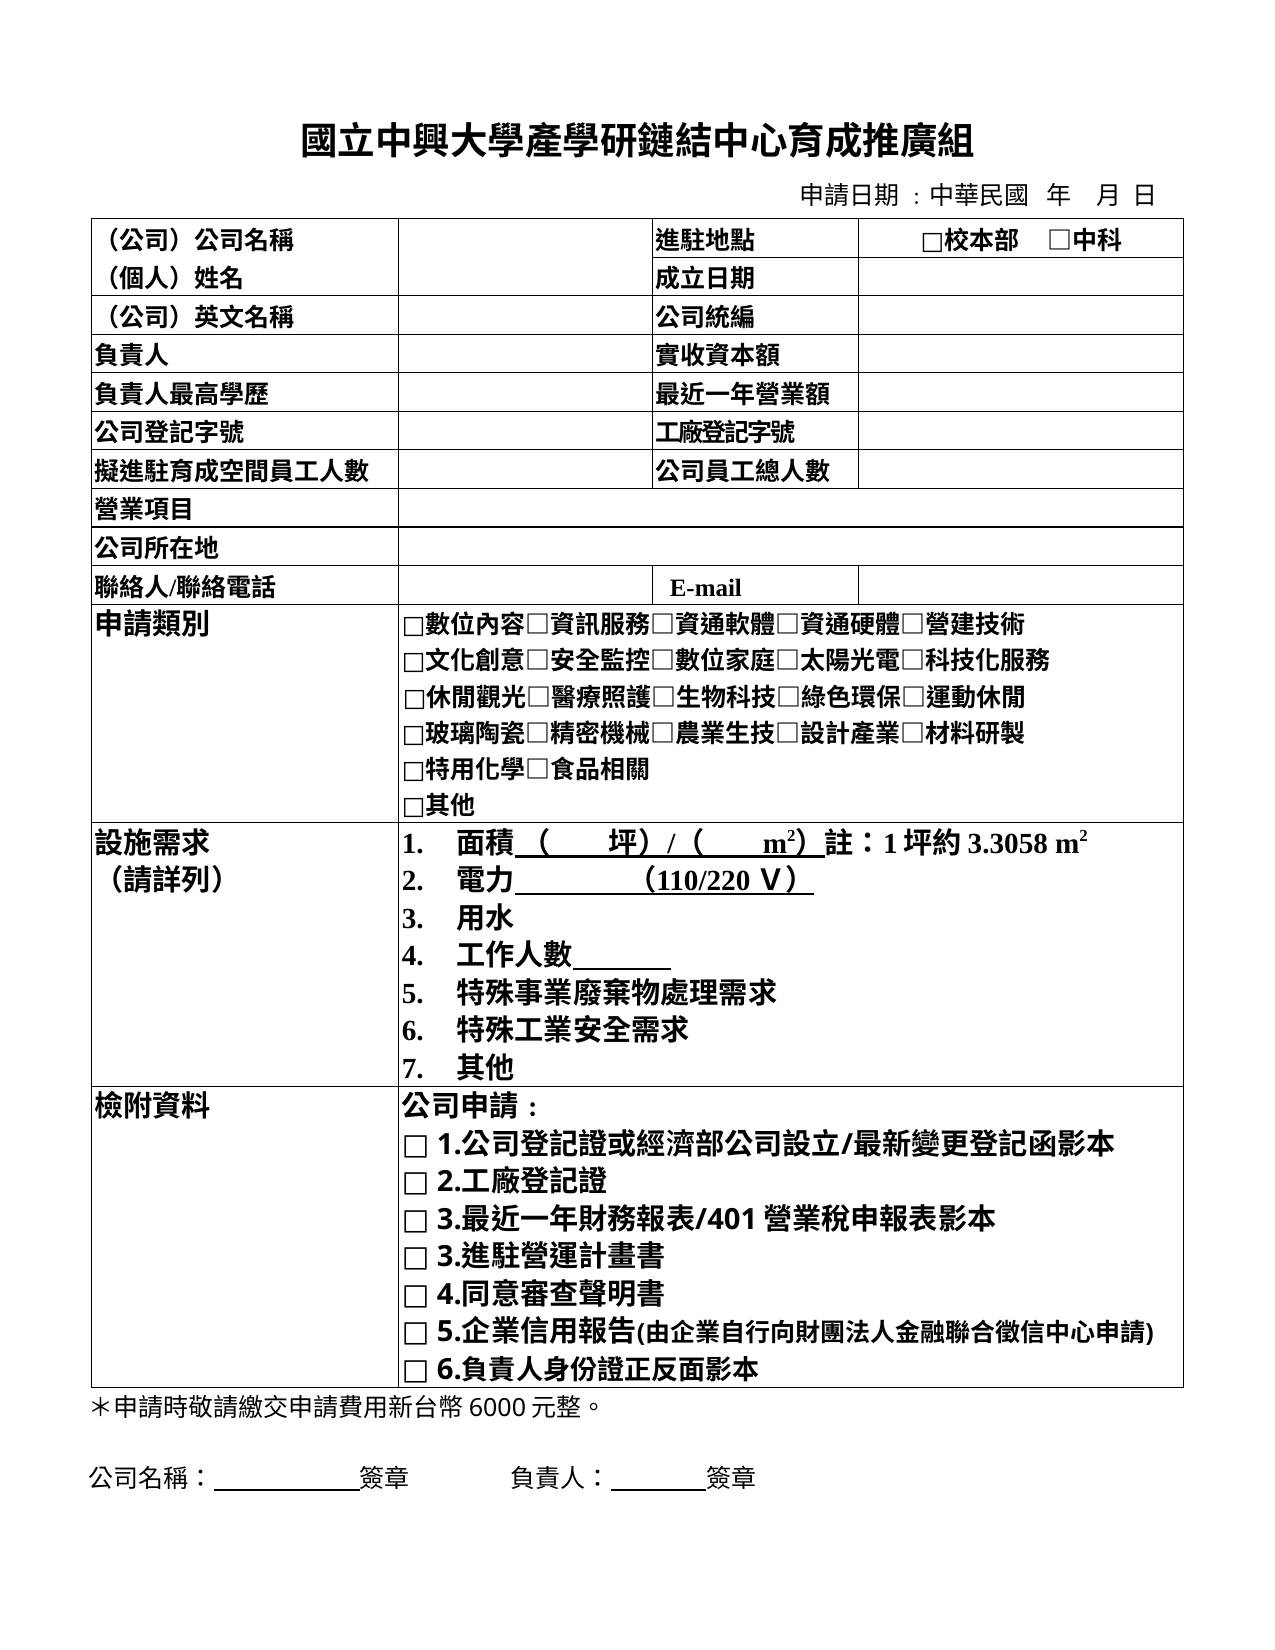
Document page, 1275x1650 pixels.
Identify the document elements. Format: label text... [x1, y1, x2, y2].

table_cell 聯絡人/聯絡電話 [92, 566, 398, 603]
table_cell 實收資本額 [653, 335, 858, 372]
table_cell □數位內容□資訊服務□資通軟體□資通硬體□營建技術 □文化創意□安全監控□數位家庭□太陽光電□科技化服務 □休閒觀光□醫療照護□生物科技□綠色環保□運動休閒 □玻璃陶瓷□精密機械□農業生技□設計產業□材料研製 □特用化學□食品相關 □其他 [399, 605, 1183, 822]
table_cell [859, 412, 1183, 449]
table_cell 負責人 [92, 335, 398, 372]
table_cell 最近一年營業額 [653, 373, 858, 411]
table_cell 工廠登記字號 [653, 412, 858, 449]
table_cell 營業項目 [92, 489, 398, 526]
table_cell 公司登記字號 [92, 412, 398, 449]
text 申請日期 ﹕中華民國 年 月 日 [89, 174, 1157, 212]
table_cell 設施需求 （請詳列） [92, 823, 398, 1086]
table_header [399, 219, 652, 295]
text 國立中興大學產學研鏈結中心育成推廣組 [89, 124, 1186, 162]
table_cell 申請類別 [92, 605, 398, 822]
table_cell [399, 296, 652, 334]
table_header 進駐地點 [653, 219, 858, 257]
table_cell [399, 450, 652, 488]
table_header □校本部 □中科 [859, 219, 1183, 257]
table_cell 公司申請﹕ □ 1.公司登記證或經濟部公司設立/最新變更登記函影本 □ 2.工廠登記證 □ 3.最近一年財務報表/401營業稅申報表影本 □ 3.進駐營運計畫書 □ 4.同意審查聲明書 □ 5.企業信用報告(由企業自行向財團法人金融聯合徵信中心申請) □ 6.負責人身份證正反面影本 [399, 1087, 1183, 1387]
table_cell [859, 566, 1183, 603]
table_cell [399, 373, 652, 411]
text 公司名稱： 簽章 負責人： 簽章 [89, 1458, 1186, 1494]
table_cell [859, 450, 1183, 488]
table_cell [399, 335, 652, 372]
table_header （公司）公司名稱 （個人）姓名 [92, 219, 398, 295]
table_cell [859, 258, 1183, 295]
table_cell [859, 335, 1183, 372]
table_cell （公司）英文名稱 [92, 296, 398, 334]
table_cell [399, 528, 1183, 565]
table_cell 負責人最高學歷 [92, 373, 398, 411]
table_cell 擬進駐育成空間員工人數 [92, 450, 398, 488]
table_cell [399, 412, 652, 449]
table_cell 公司員工總人數 [653, 450, 858, 488]
text ＊申請時敬請繳交申請費用新台幣6000元整。 [89, 1388, 1186, 1424]
table_cell [859, 296, 1183, 334]
table_cell 公司所在地 [92, 528, 398, 565]
table_cell E-mail [653, 566, 858, 603]
table_cell 成立日期 [653, 258, 858, 295]
table_cell 檢附資料 [92, 1087, 398, 1387]
table_cell [399, 566, 652, 603]
table_cell 面積 （ 坪）/（ m2）註：1坪約3.3058 m2 電力 （110/220Ｖ） 用水 工作人數 特殊事業廢棄物處理需求 特殊工業安全需求 其他 [399, 823, 1183, 1086]
table_cell [399, 489, 1183, 526]
table_cell [859, 373, 1183, 411]
table_cell 公司統編 [653, 296, 858, 334]
